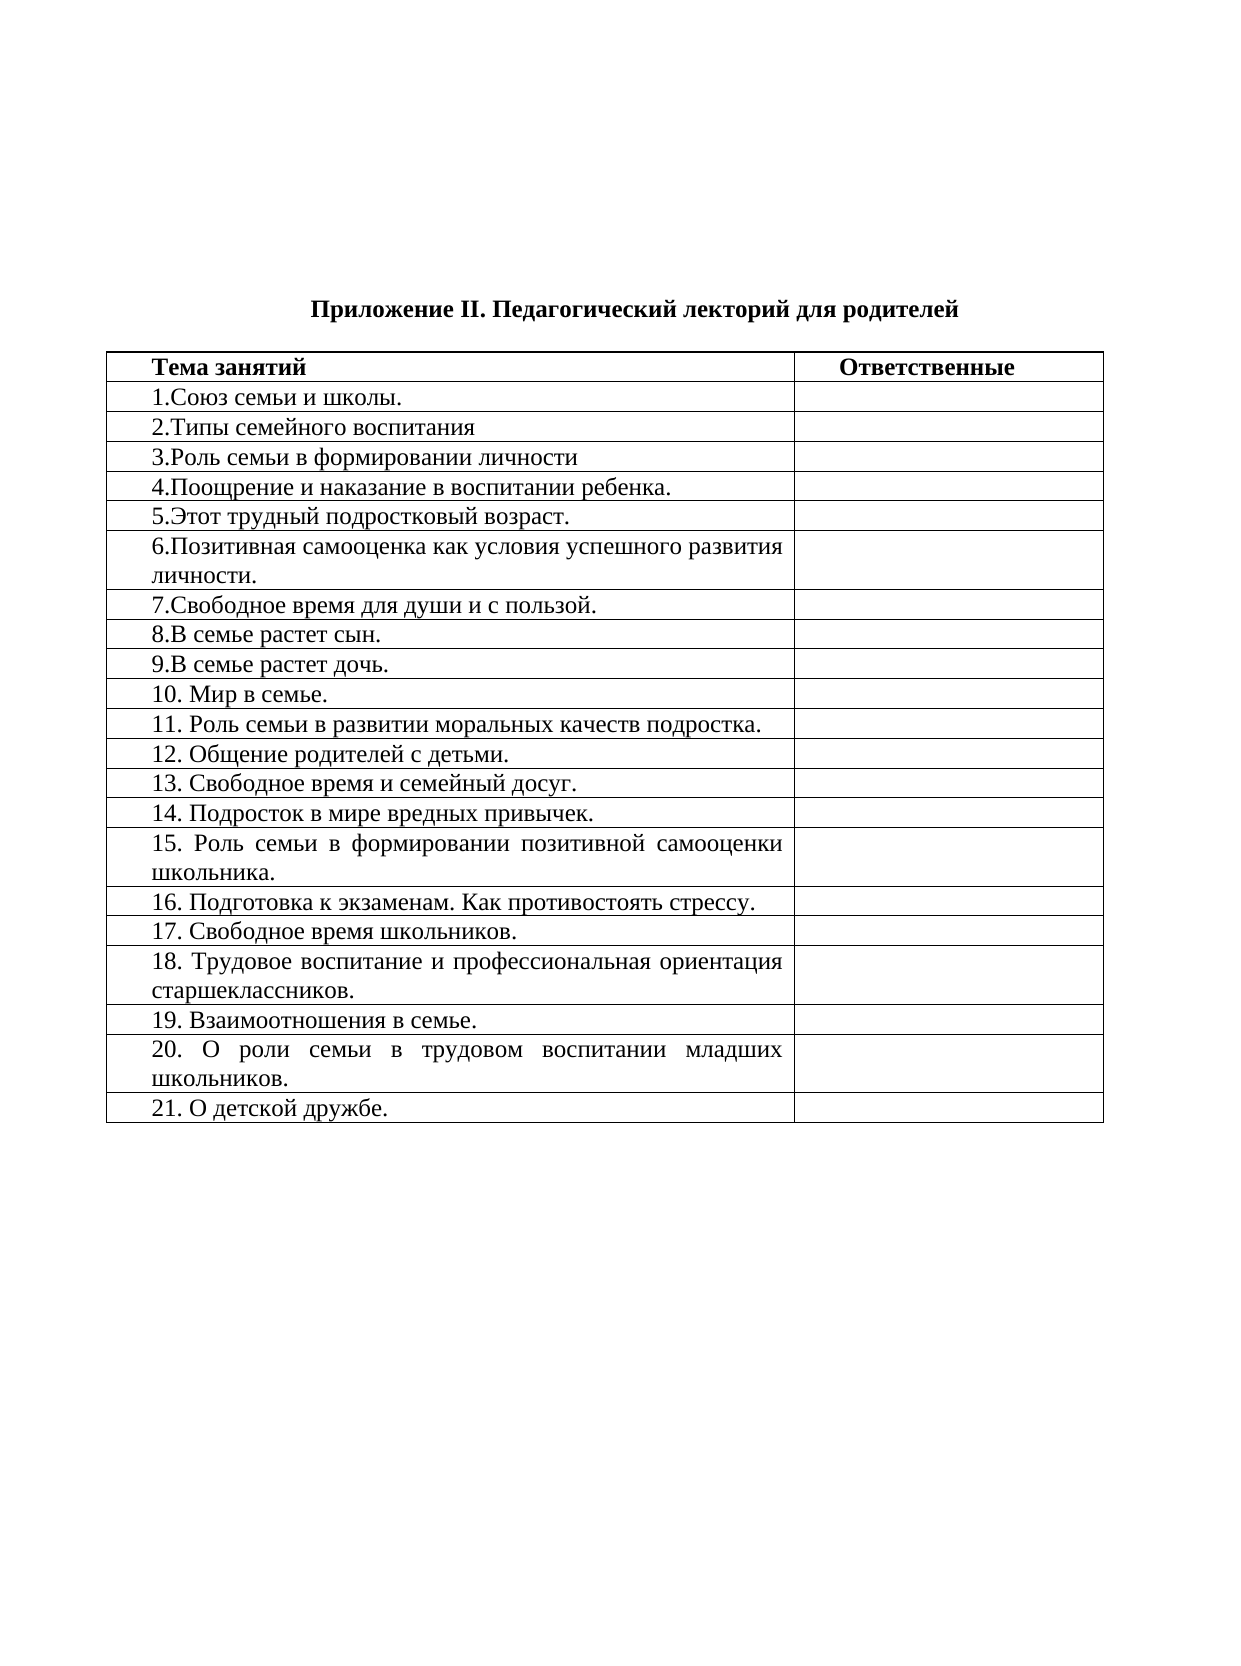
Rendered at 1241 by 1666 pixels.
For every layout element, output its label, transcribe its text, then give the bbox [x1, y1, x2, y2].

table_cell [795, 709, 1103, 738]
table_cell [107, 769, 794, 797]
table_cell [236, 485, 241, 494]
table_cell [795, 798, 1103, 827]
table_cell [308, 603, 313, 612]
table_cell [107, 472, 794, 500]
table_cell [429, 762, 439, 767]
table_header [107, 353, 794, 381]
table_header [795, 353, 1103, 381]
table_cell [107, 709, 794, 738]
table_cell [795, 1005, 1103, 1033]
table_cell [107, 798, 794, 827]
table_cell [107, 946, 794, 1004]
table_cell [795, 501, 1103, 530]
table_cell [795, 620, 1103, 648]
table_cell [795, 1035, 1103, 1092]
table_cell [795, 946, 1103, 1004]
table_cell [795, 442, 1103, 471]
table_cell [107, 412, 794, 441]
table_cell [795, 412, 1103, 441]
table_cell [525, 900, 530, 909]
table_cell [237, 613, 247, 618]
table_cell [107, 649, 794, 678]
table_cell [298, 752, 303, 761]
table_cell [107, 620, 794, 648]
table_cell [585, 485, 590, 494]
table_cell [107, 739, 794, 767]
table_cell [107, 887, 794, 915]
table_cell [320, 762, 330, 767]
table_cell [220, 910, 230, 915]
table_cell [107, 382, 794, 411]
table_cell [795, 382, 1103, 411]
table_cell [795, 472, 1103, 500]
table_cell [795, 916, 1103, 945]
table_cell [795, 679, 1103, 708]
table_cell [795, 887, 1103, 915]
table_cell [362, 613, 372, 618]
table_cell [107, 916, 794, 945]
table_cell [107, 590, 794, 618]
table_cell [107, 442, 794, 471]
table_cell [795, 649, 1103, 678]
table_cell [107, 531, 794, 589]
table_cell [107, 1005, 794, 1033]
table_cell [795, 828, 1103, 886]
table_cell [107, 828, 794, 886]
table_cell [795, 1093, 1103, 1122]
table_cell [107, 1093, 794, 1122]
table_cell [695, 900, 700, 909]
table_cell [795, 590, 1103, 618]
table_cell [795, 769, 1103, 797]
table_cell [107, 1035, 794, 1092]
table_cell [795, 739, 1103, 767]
text Приложение II. Педагогический лекторий для родителей [118, 294, 1152, 323]
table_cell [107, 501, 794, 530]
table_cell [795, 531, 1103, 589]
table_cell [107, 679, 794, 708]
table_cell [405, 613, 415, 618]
